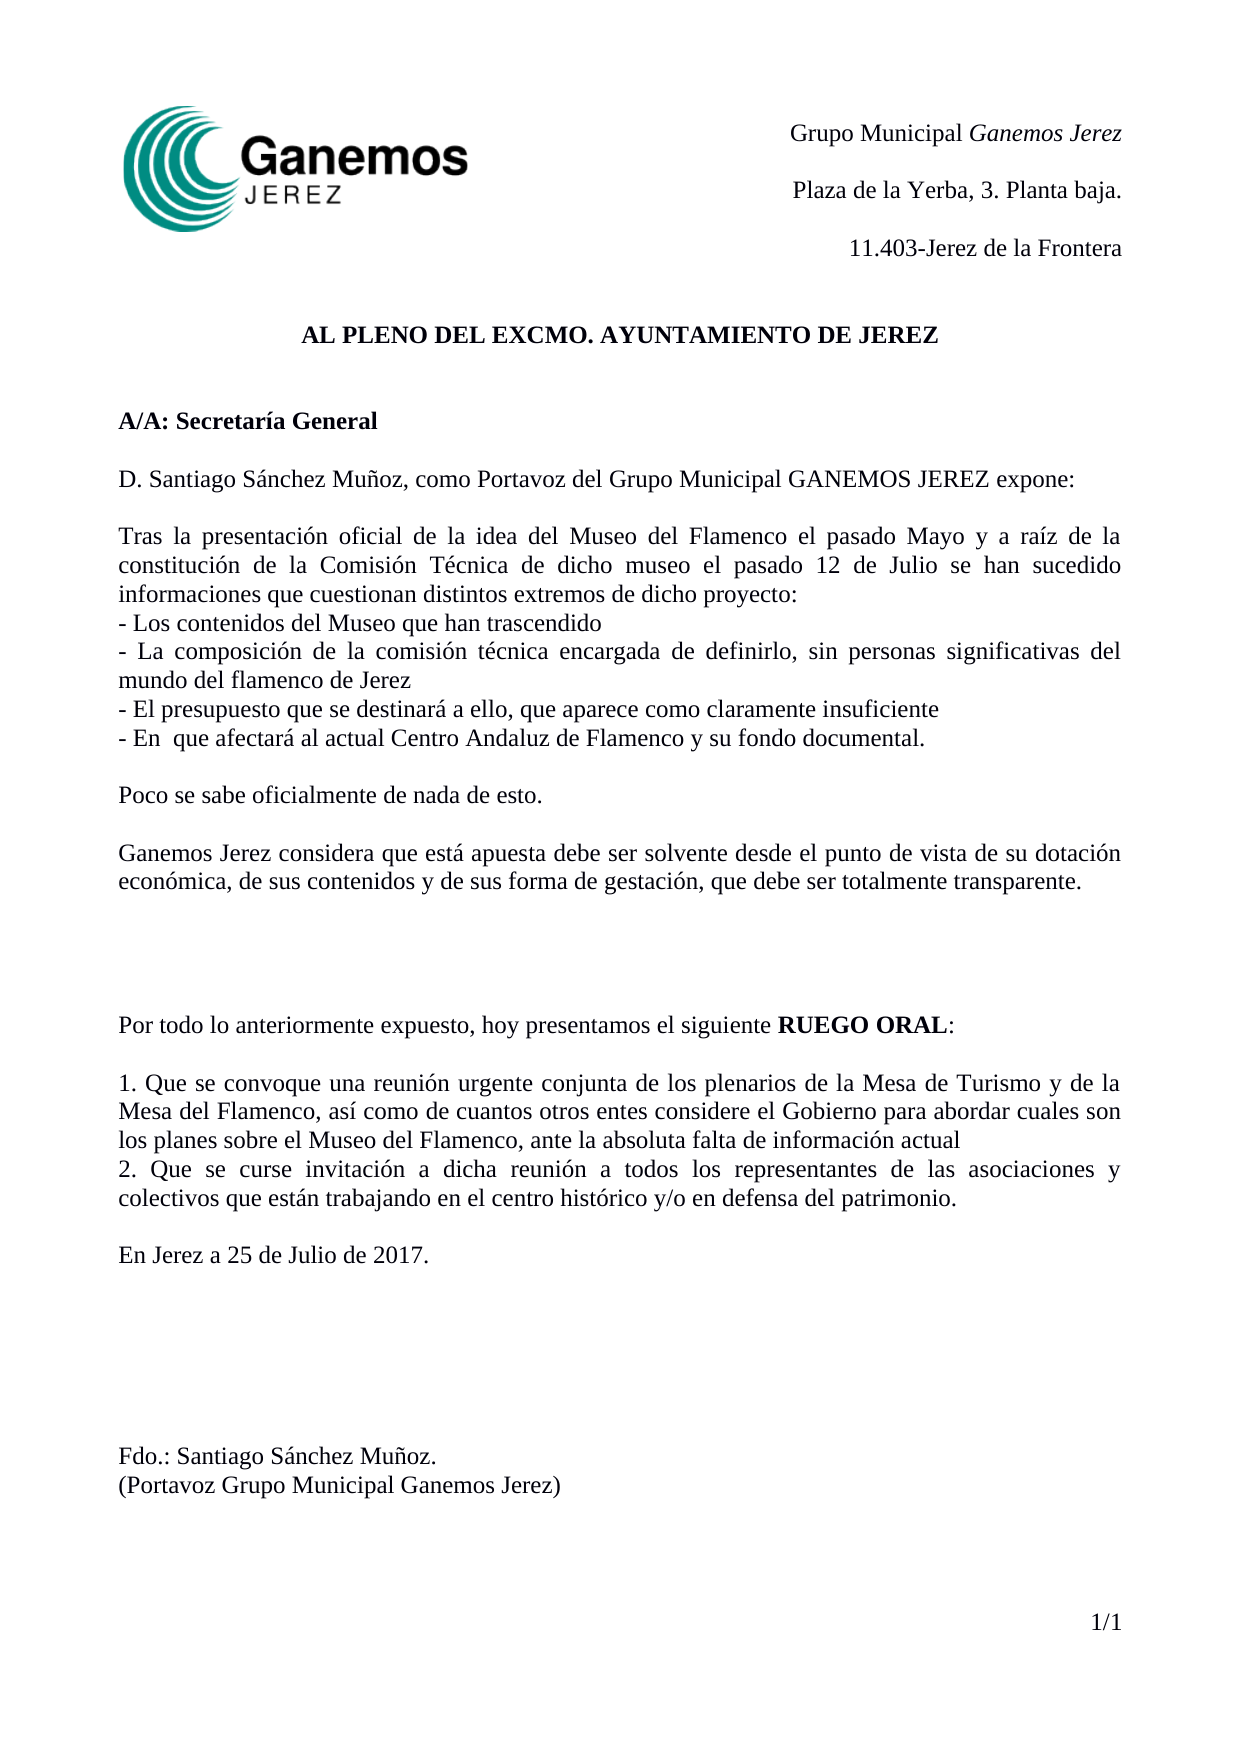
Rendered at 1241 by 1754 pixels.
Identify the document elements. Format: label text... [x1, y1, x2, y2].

text Por todo lo anteriormente expuesto, hoy presentamos el siguiente RUEGO ORAL: [118, 1010, 1122, 1039]
text Tras la presentación oficial de la idea del Museo del Flamenco el pasado Mayo y a raíz de la constitución de la Comisión Técnica de dicho museo el pasado 12 de Julio se han sucedido informaciones que cuestionan distintos extremos de dicho proyecto: [118, 521, 1122, 608]
picture [123, 106, 468, 232]
text - El presupuesto que se destinará a ello, que aparece como claramente insuficiente [118, 694, 1122, 723]
text AL PLENO DEL EXCMO. AYUNTAMIENTO DE JEREZ [118, 320, 1122, 349]
text - En que afectará al actual Centro Andaluz de Flamenco y su fondo documental. [118, 723, 1122, 751]
text - La composición de la comisión técnica encargada de definirlo, sin personas significativas del mundo del flamenco de Jerez [118, 636, 1122, 694]
text Ganemos Jerez considera que está apuesta debe ser solvente desde el punto de vista de su dotación económica, de sus contenidos y de sus forma de gestación, que debe ser totalmente transparente. [118, 838, 1122, 895]
text 2. Que se curse invitación a dicha reunión a todos los representantes de las asociaciones y colectivos que están trabajando en el centro histórico y/o en defensa del patrimonio. [118, 1154, 1122, 1211]
text A/A: Secretaría General [118, 406, 1122, 435]
text - Los contenidos del Museo que han trascendido [118, 608, 1122, 636]
text Fdo.: Santiago Sánchez Muñoz. [118, 1441, 1122, 1470]
text Poco se sabe oficialmente de nada de esto. [118, 780, 1122, 809]
text En Jerez a 25 de Julio de 2017. [118, 1240, 1122, 1269]
text D. Santiago Sánchez Muñoz, como Portavoz del Grupo Municipal GANEMOS JEREZ expone: [118, 464, 1122, 493]
text (Portavoz Grupo Municipal Ganemos Jerez) [118, 1470, 1122, 1499]
text 1. Que se convoque una reunión urgente conjunta de los plenarios de la Mesa de Turismo y de la Mesa del Flamenco, así como de cuantos otros entes considere el Gobierno para abordar cuales son los planes sobre el Museo del Flamenco, ante la absoluta falta de información actual [118, 1068, 1122, 1154]
